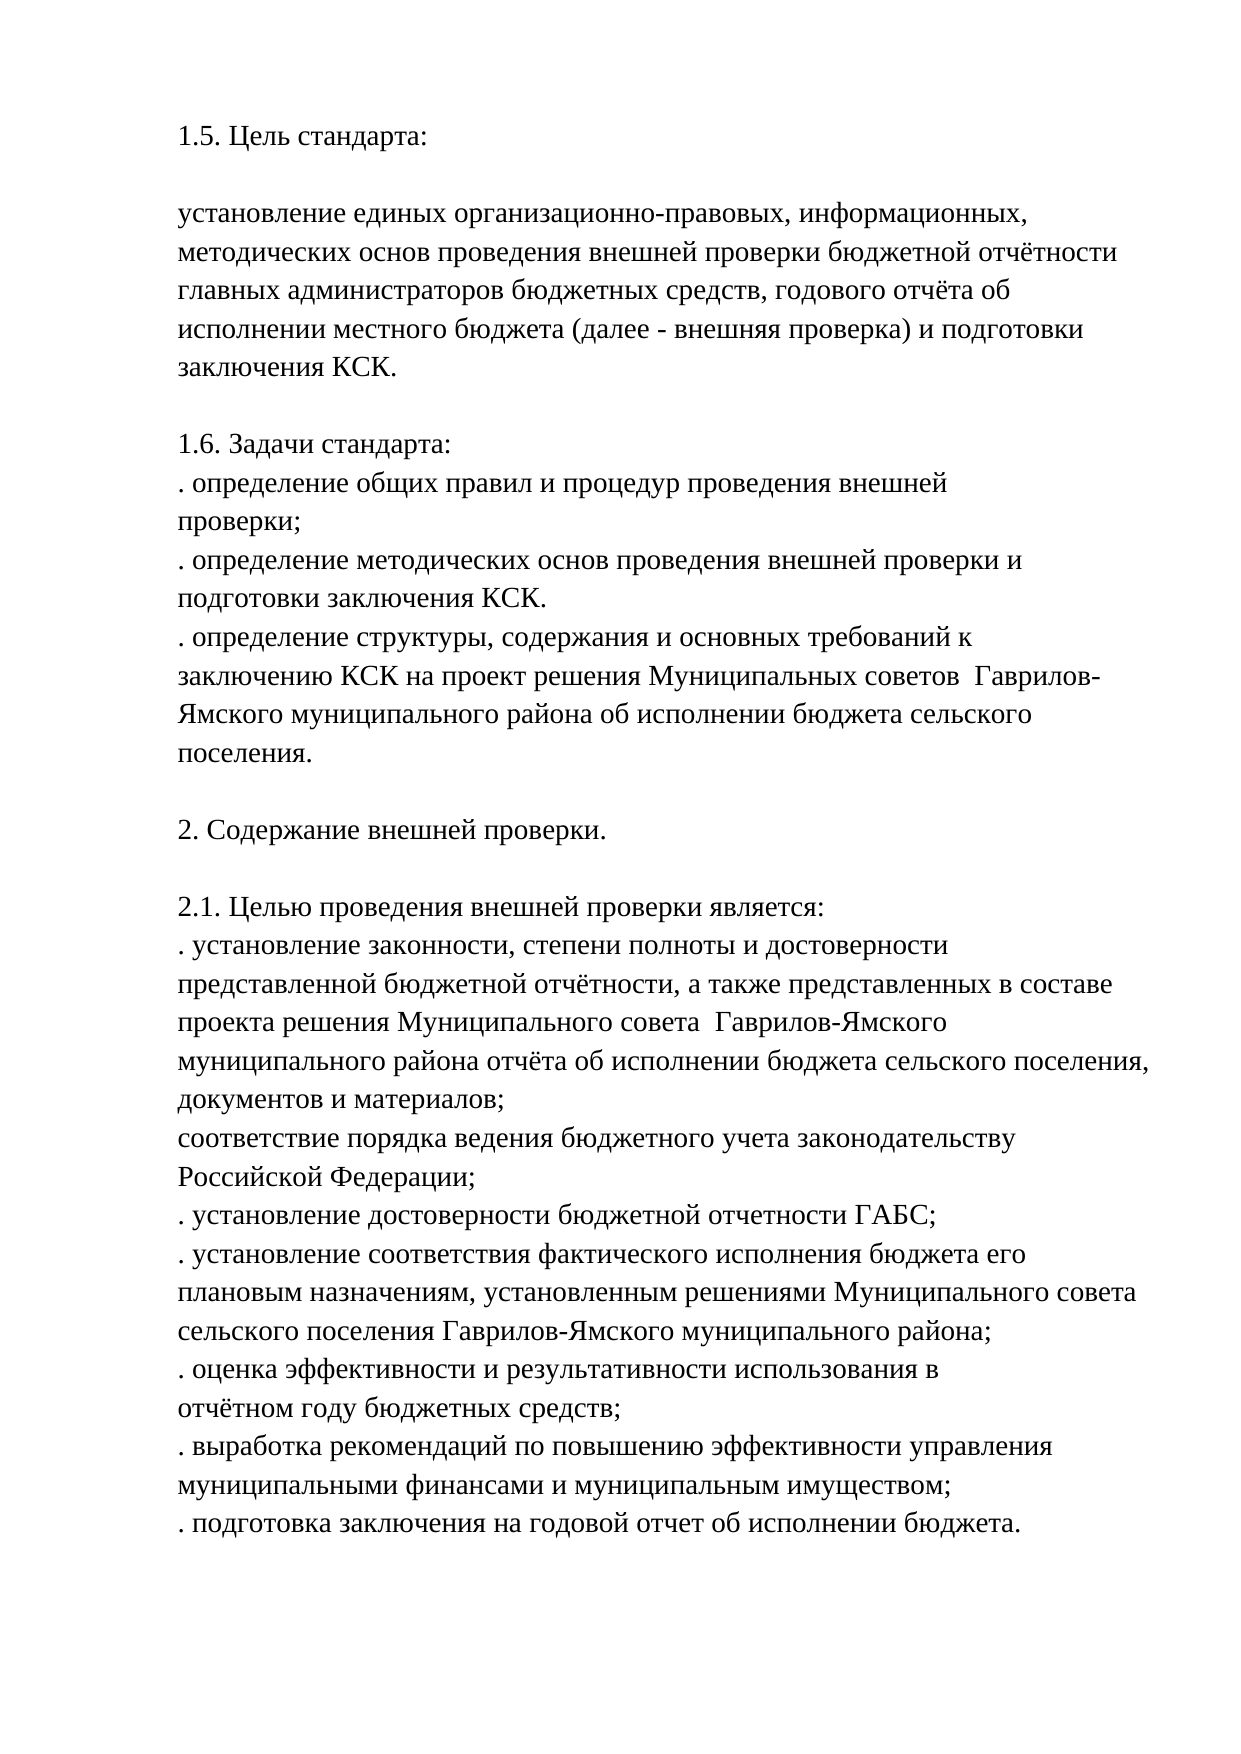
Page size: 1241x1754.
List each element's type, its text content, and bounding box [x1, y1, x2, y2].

text установление единых организационно-правовых, информационных, [177, 195, 1152, 229]
text Российской Федерации; [177, 1159, 1152, 1192]
text муниципальными финансами и муниципальным имуществом; [177, 1467, 1152, 1501]
text плановым назначениям, установленным решениями Муниципального совета сельского поселения Гаврилов-Ямского муниципального района; [177, 1274, 1152, 1346]
text 2. Содержание внешней проверки. [177, 812, 1152, 845]
text проверки; [177, 503, 1152, 537]
text . определение методических основ проведения внешней проверки и [177, 542, 1152, 576]
text главных администраторов бюджетных средств, годового отчёта об [177, 272, 1152, 306]
text соответствие порядка ведения бюджетного учета законодательству [177, 1120, 1152, 1154]
text методических основ проведения внешней проверки бюджетной отчётности [177, 234, 1152, 267]
text . установление достоверности бюджетной отчетности ГАБС; [177, 1197, 1152, 1231]
text . определение общих правил и процедур проведения внешней [177, 465, 1152, 498]
text представленной бюджетной отчётности, а также представленных в составе [177, 966, 1152, 999]
text . установление соответствия фактического исполнения бюджета его [177, 1236, 1152, 1269]
text заключения КСК. [177, 349, 1152, 383]
text . установление законности, степени полноты и достоверности [177, 927, 1152, 961]
text исполнении местного бюджета (далее - внешняя проверка) и подготовки [177, 311, 1152, 344]
text 2.1. Целью проведения внешней проверки является: [177, 889, 1152, 922]
text 1.6. Задачи стандарта: [177, 426, 1152, 460]
text . выработка рекомендаций по повышению эффективности управления [177, 1428, 1152, 1462]
text . оценка эффективности и результативности использования в [177, 1351, 1152, 1385]
text отчётном году бюджетных средств; [177, 1390, 1152, 1423]
text проекта решения Муниципального совета Гаврилов-Ямского муниципального района отчёта об исполнении бюджета сельского поселения, документов и материалов; [177, 1004, 1152, 1115]
text . определение структуры, содержания и основных требований к [177, 619, 1152, 653]
text 1.5. Цель стандарта: [177, 118, 1152, 152]
text заключению КСК на проект решения Муниципальных советов Гаврилов-Ямского муниципального района об исполнении бюджета сельского поселения. [177, 658, 1152, 768]
text . подготовка заключения на годовой отчет об исполнении бюджета. [177, 1506, 1152, 1539]
text подготовки заключения КСК. [177, 581, 1152, 614]
